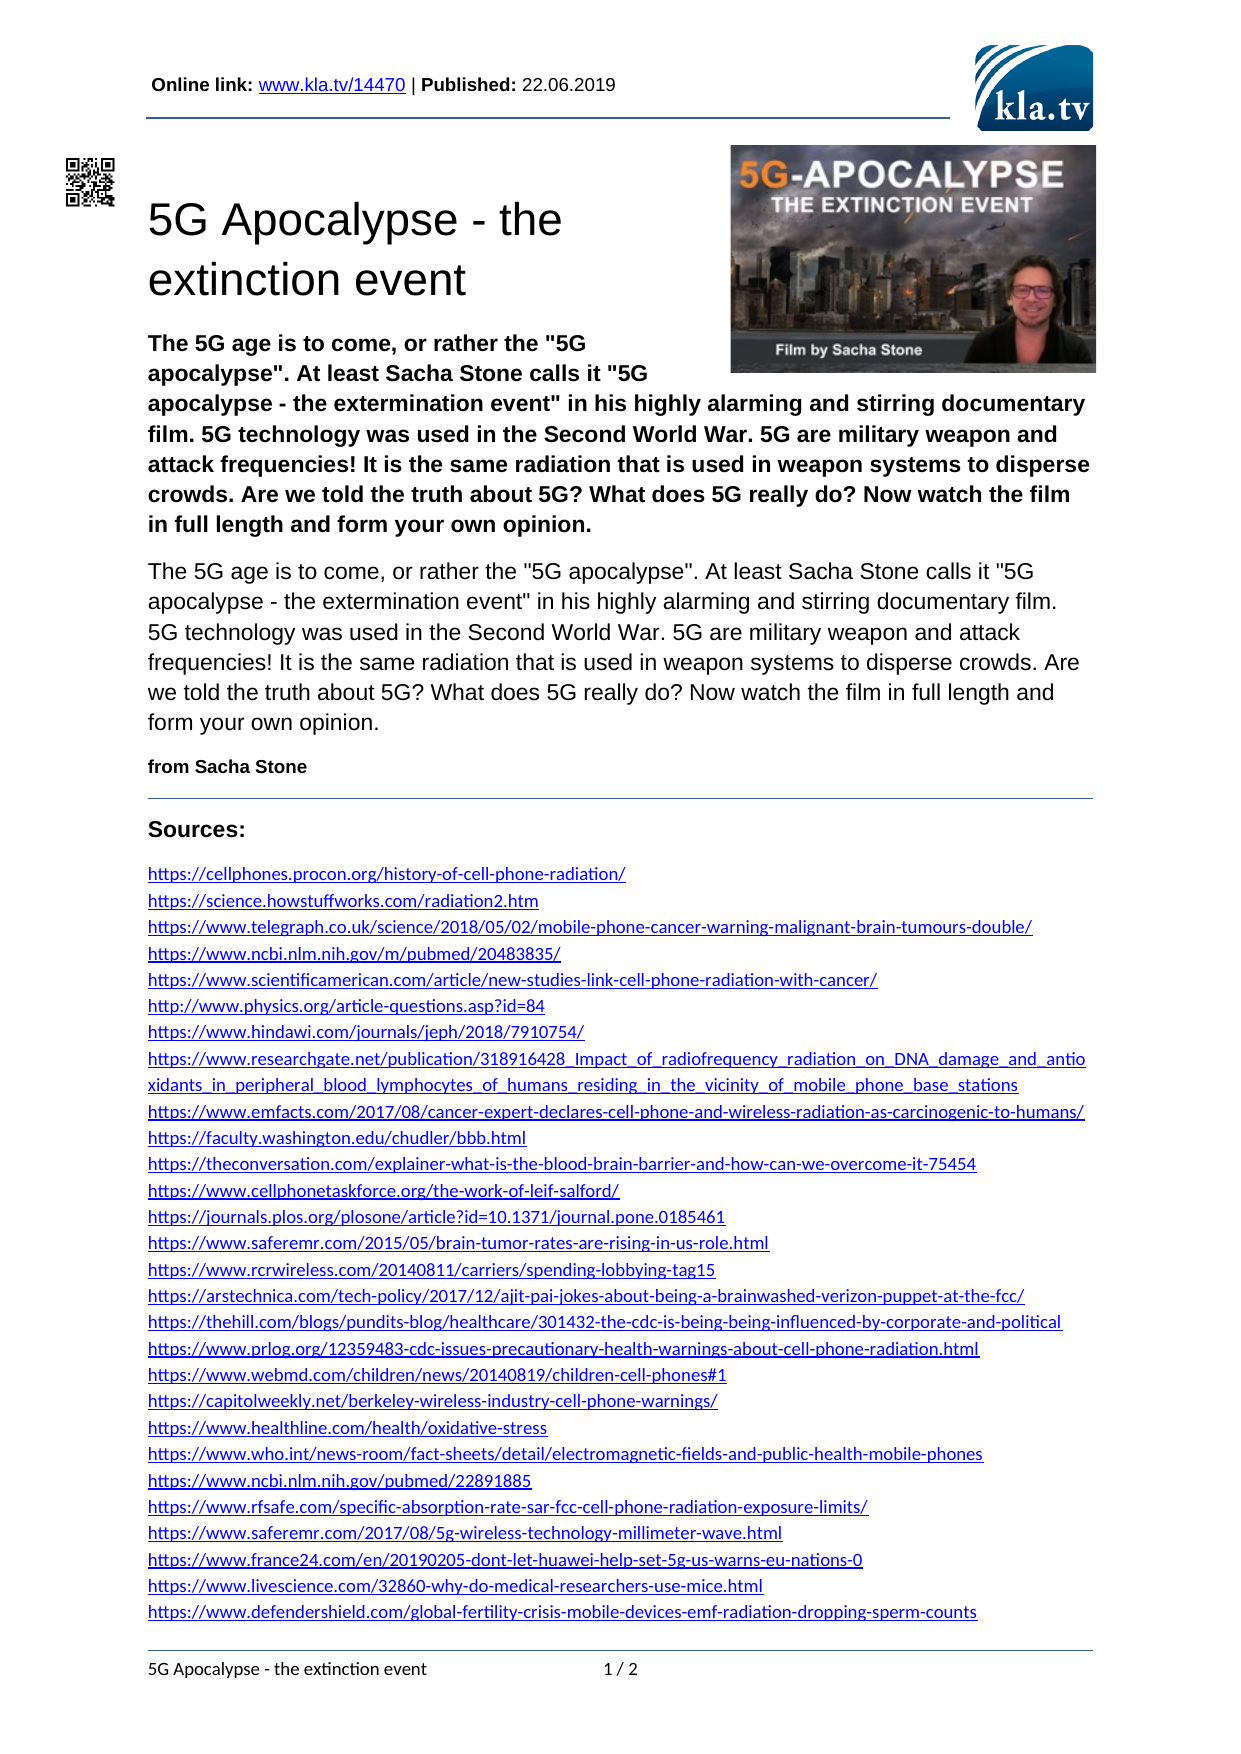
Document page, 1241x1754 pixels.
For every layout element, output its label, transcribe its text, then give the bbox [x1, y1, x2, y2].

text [148, 863, 1093, 1623]
text The 5G age is to come, or rather the "5G apocalypse". At least Sacha Stone calls it "5G apocalypse - the extermination event" in his highly alarming and stirring documentary film. 5G technology was used in the Second World War. 5G are military weapon and attack frequencies! It is the same radiation that is used in weapon systems to disperse crowds. Are we told the truth about 5G? What does 5G really do? Now watch the film in full length and form your own opinion. [148, 330, 1093, 538]
text Sources: [148, 799, 1093, 842]
text from Sacha Stone [148, 756, 1093, 778]
text 5G Apocalypse - the extinction event [148, 192, 1093, 306]
text The 5G age is to come, or rather the "5G apocalypse". At least Sacha Stone calls it "5G apocalypse - the extermination event" in his highly alarming and stirring documentary film. 5G technology was used in the Second World War. 5G are military weapon and attack frequencies! It is the same radiation that is used in weapon systems to disperse crowds. Are we told the truth about 5G? What does 5G really do? Now watch the film in full length and form your own opinion. [148, 558, 1093, 736]
